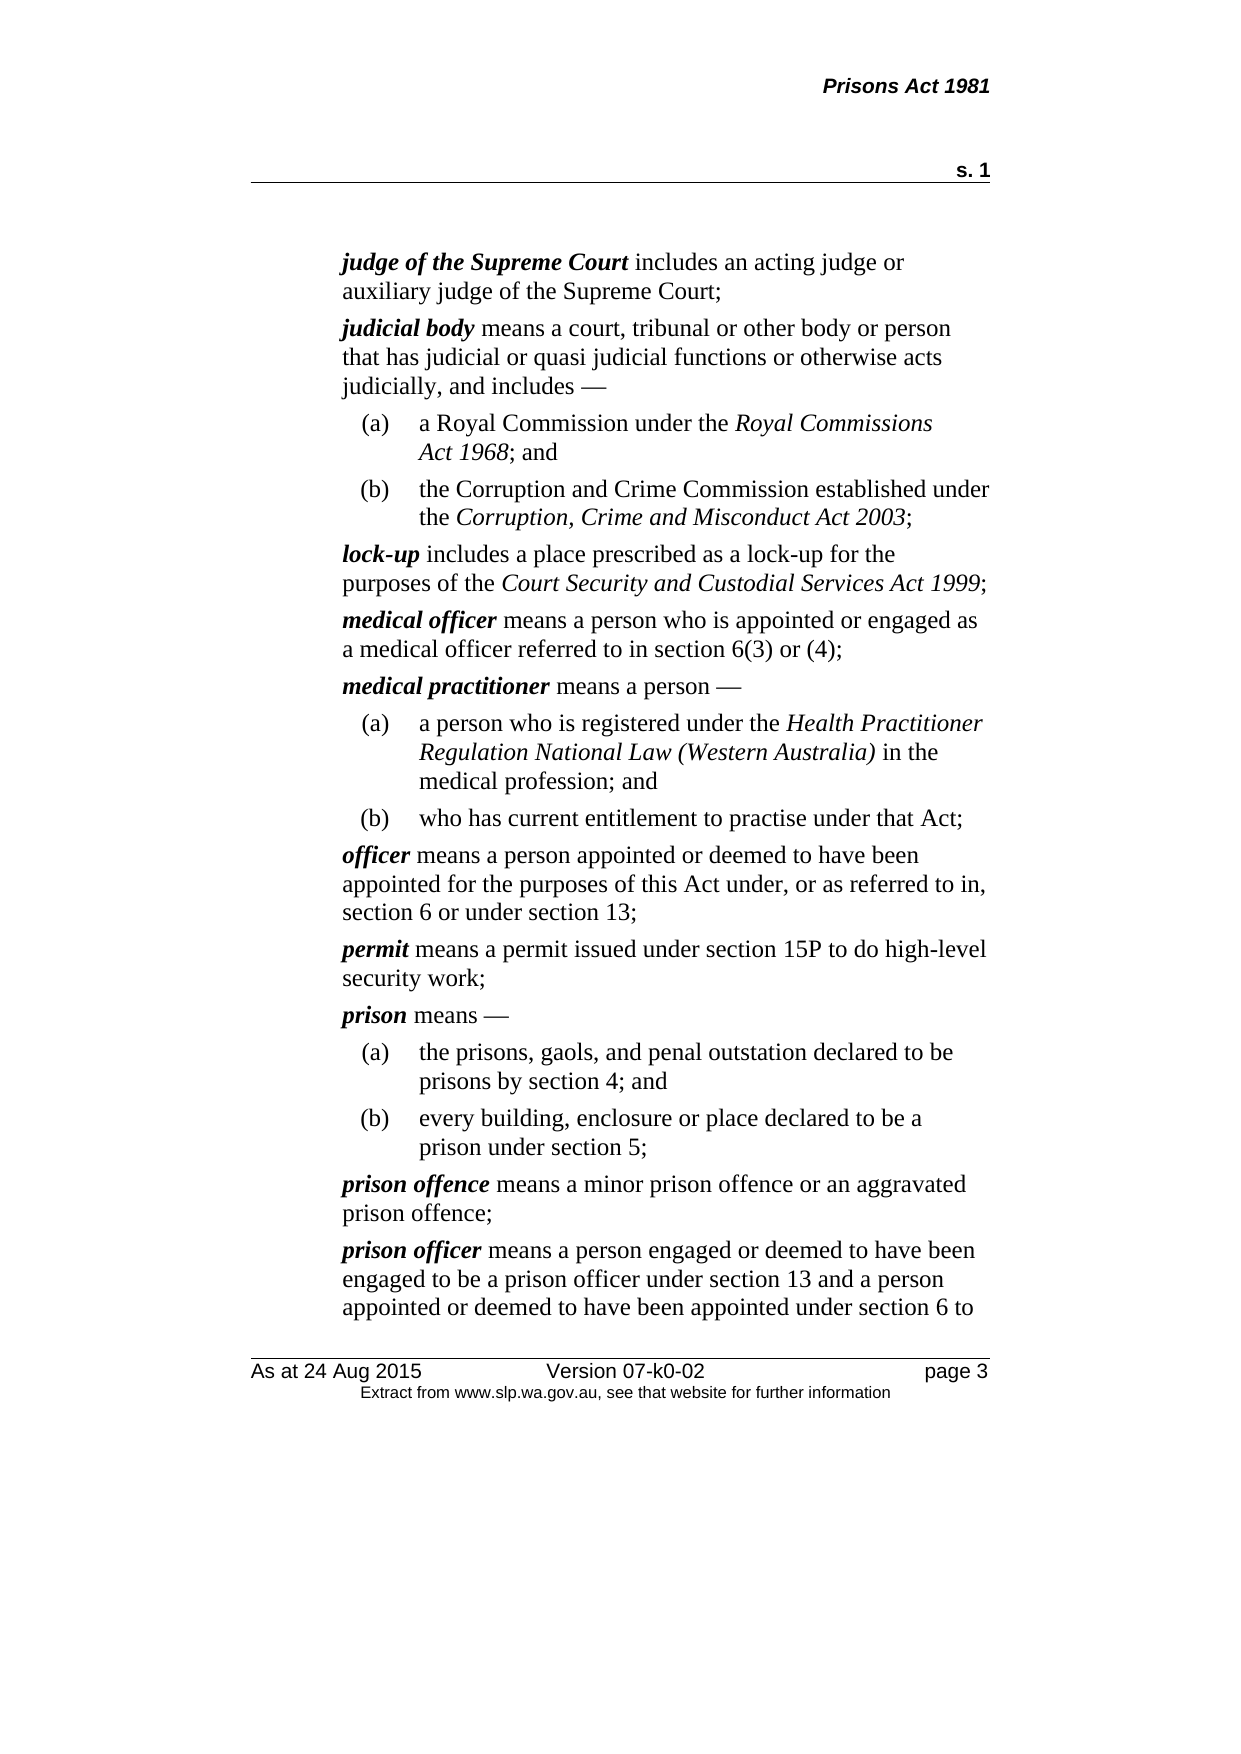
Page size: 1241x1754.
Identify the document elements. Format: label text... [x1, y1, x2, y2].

text officer means a person appointed or deemed to have been appointed for the purposes of this Act under, or as referred to in, section 6 or under section 13; [251, 840, 990, 926]
text prison means — [251, 1000, 990, 1029]
text medical practitioner means a person — [251, 671, 990, 700]
text (b) who has current entitlement to practise under that Act; [251, 803, 990, 832]
text judicial body means a court, tribunal or other body or person that has judicial or quasi judicial functions or otherwise acts judicially, and includes — [251, 313, 990, 399]
text (b) the Corruption and Crime Commission established under the Corruption, Crime and Misconduct Act 2003; [251, 474, 990, 531]
text (a) a Royal Commission under the Royal Commissions Act 1968; and [251, 408, 990, 465]
text medical officer means a person who is appointed or engaged as a medical officer referred to in section 6(3) or (4); [251, 605, 990, 663]
text (b) every building, enclosure or place declared to be a prison under section 5; [251, 1103, 990, 1161]
text (a) the prisons, gaols, and penal outstation declared to be prisons by section 4; and [251, 1037, 990, 1095]
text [251, 1235, 990, 1321]
text permit means a permit issued under section 15P to do high-level security work; [251, 934, 990, 992]
text judge of the Supreme Court includes an acting judge or auxiliary judge of the Supreme Court; [251, 247, 990, 305]
text (a) a person who is registered under the Health Practitioner Regulation National Law () in the medical profession; and [251, 708, 990, 794]
text prison offence means a minor prison offence or an aggravated prison offence; [251, 1169, 990, 1227]
text lock-up includes a place prescribed as a lock-up for the purposes of the Court Security and Custodial Services Act 1999; [251, 539, 990, 597]
